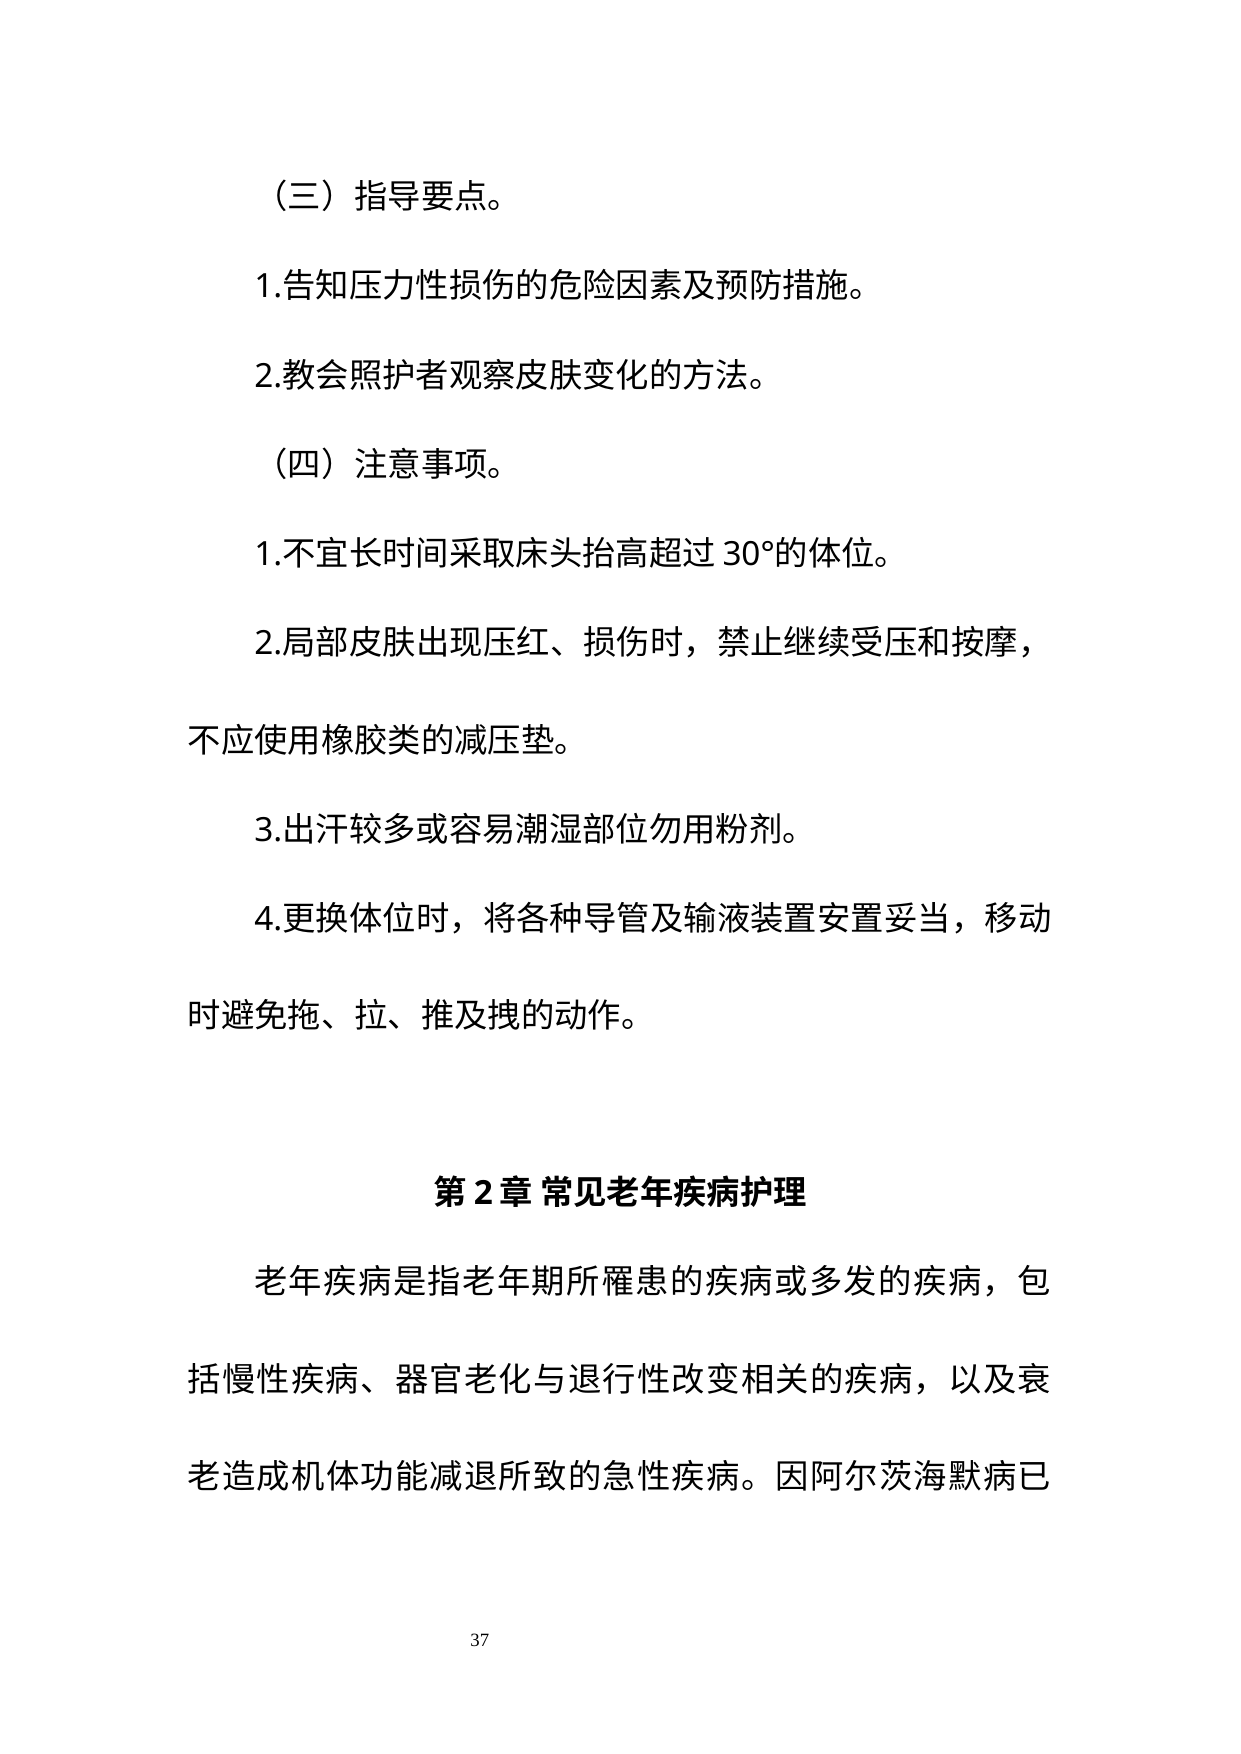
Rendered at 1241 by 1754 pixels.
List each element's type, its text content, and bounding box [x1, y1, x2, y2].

text 2.教会照护者观察皮肤变化的方法。 [187, 340, 1053, 405]
text 第2章 常见老年疾病护理 [187, 1158, 1053, 1223]
text （三）指导要点。 [187, 162, 1053, 227]
text 3.出汗较多或容易潮湿部位勿用粉剂。 [187, 794, 1053, 859]
text 1.告知压力性损伤的危险因素及预防措施。 [187, 251, 1053, 316]
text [187, 1247, 1053, 1507]
text 4.更换体位时，将各种导管及输液装置安置妥当，移动时避免拖、拉、推及拽的动作。 [187, 883, 1053, 1046]
text 2.局部皮肤出现压红、损伤时，禁止继续受压和按摩，不应使用橡胶类的减压垫。 [187, 608, 1053, 770]
text 1.不宜长时间采取床头抬高超过30°的体位。 [187, 518, 1053, 583]
text （四）注意事项。 [187, 429, 1053, 494]
